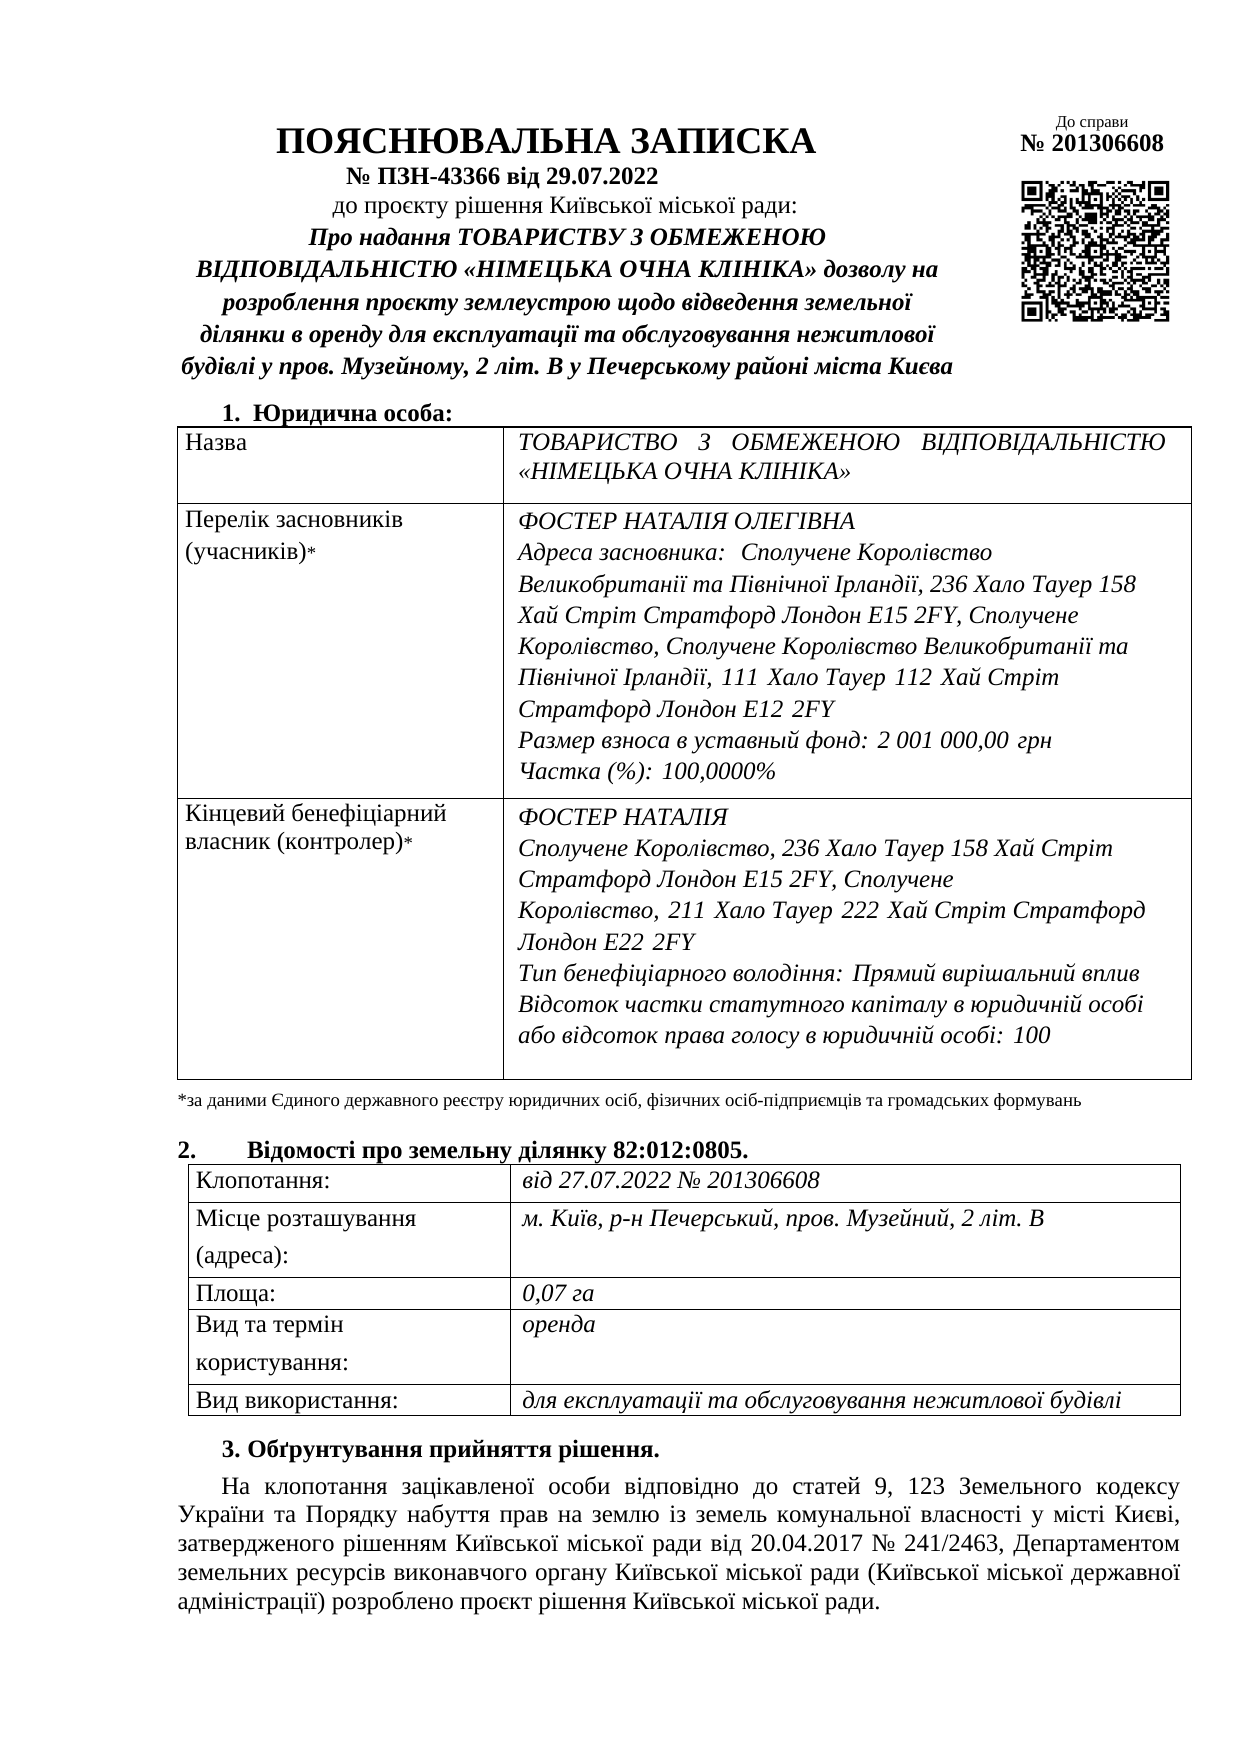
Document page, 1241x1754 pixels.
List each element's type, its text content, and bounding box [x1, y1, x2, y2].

table_cell ФОСТЕР НАТАЛІЯ Сполучене Королівство, 236 Хало Тауер 158 Хай Стріт Стратфорд Лондон Е15 2FY, Сполучене Королівство, 211 Хало Тауер 222 Хай Стріт Стратфорд Лондон Е22 2FY Тип бенефіціарного володіння: Прямий вирішальний вплив Відсоток частки статутного капіталу в юридичній особі або відсоток права голосу в юридичній особі: 100 [504, 799, 1191, 1079]
text до проєкту рішення Київської міської ради: Про надання ТОВАРИСТВУ З ОБМЕЖЕНОЮ ВІДПОВІДАЛЬНІСТЮ «НІМЕЦЬКА ОЧНА КЛІНІКА» дозволу на розроблення проєкту землеустрою щодо відведення земельної ділянки в оренду для експлуатації та обслуговування нежитлової будівлі у пров. Музейному, 2 літ. В у Печерському районі міста Києва [177, 190, 960, 380]
table_header Клопотання: [189, 1165, 510, 1202]
text № ПЗН-43366 від 29.07.2022 [177, 161, 827, 190]
table_header Назва [178, 428, 503, 503]
table_header від 27.07.2022 № 201306608 [511, 1165, 1180, 1202]
table_cell Площа: [189, 1278, 510, 1308]
table_cell для експлуатації та обслуговування нежитлової будівлі [511, 1385, 1180, 1415]
table_header ТОВАРИСТВО З ОБМЕЖЕНОЮ ВІДПОВІДАЛЬНІСТЮ «НІМЕЦЬКА ОЧНА КЛІНІКА» [504, 428, 1191, 503]
table_cell Перелік засновників (учасників)* [178, 504, 503, 798]
list Обґрунтування прийняття рішення. [177, 1435, 1181, 1462]
table_cell Вид використання: [189, 1385, 510, 1415]
table_cell Вид та термін користування: [189, 1310, 510, 1384]
table_cell оренда [511, 1310, 1180, 1384]
table_cell м. Київ, р-н Печерський, пров. Музейний, 2 літ. В [511, 1203, 1180, 1277]
text *за даними Єдиного державного реєстру юридичних осіб, фізичних осіб-підприємців та громадських формувань [177, 1088, 1181, 1110]
text На клопотання зацікавленої особи відповідно до статей 9, 123 Земельного кодексу України та Порядку набуття прав на землю із земель комунальної власності у місті Києві, затвердженого рішенням Київської міської ради від 20.04.2017 № 241/2463, Департаментом земельних ресурсів виконавчого органу Київської міської ради (Київської міської державної адміністрації) розроблено проєкт рішення Київської міської ради. [177, 1471, 1181, 1614]
table_cell Кінцевий бенефіціарний власник (контролер)* [178, 799, 503, 1079]
table_cell Місце розташування (адреса): [189, 1203, 510, 1277]
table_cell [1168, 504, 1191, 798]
list Юридична особа: [222, 398, 1181, 426]
list Відомості про земельну ділянку 82:012:0805. [177, 1137, 1181, 1164]
text ПОЯСНЮВАЛЬНА ЗАПИСКА [177, 118, 915, 161]
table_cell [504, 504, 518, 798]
table_cell 0,07 га [511, 1278, 1180, 1308]
picture [1010, 169, 1181, 333]
